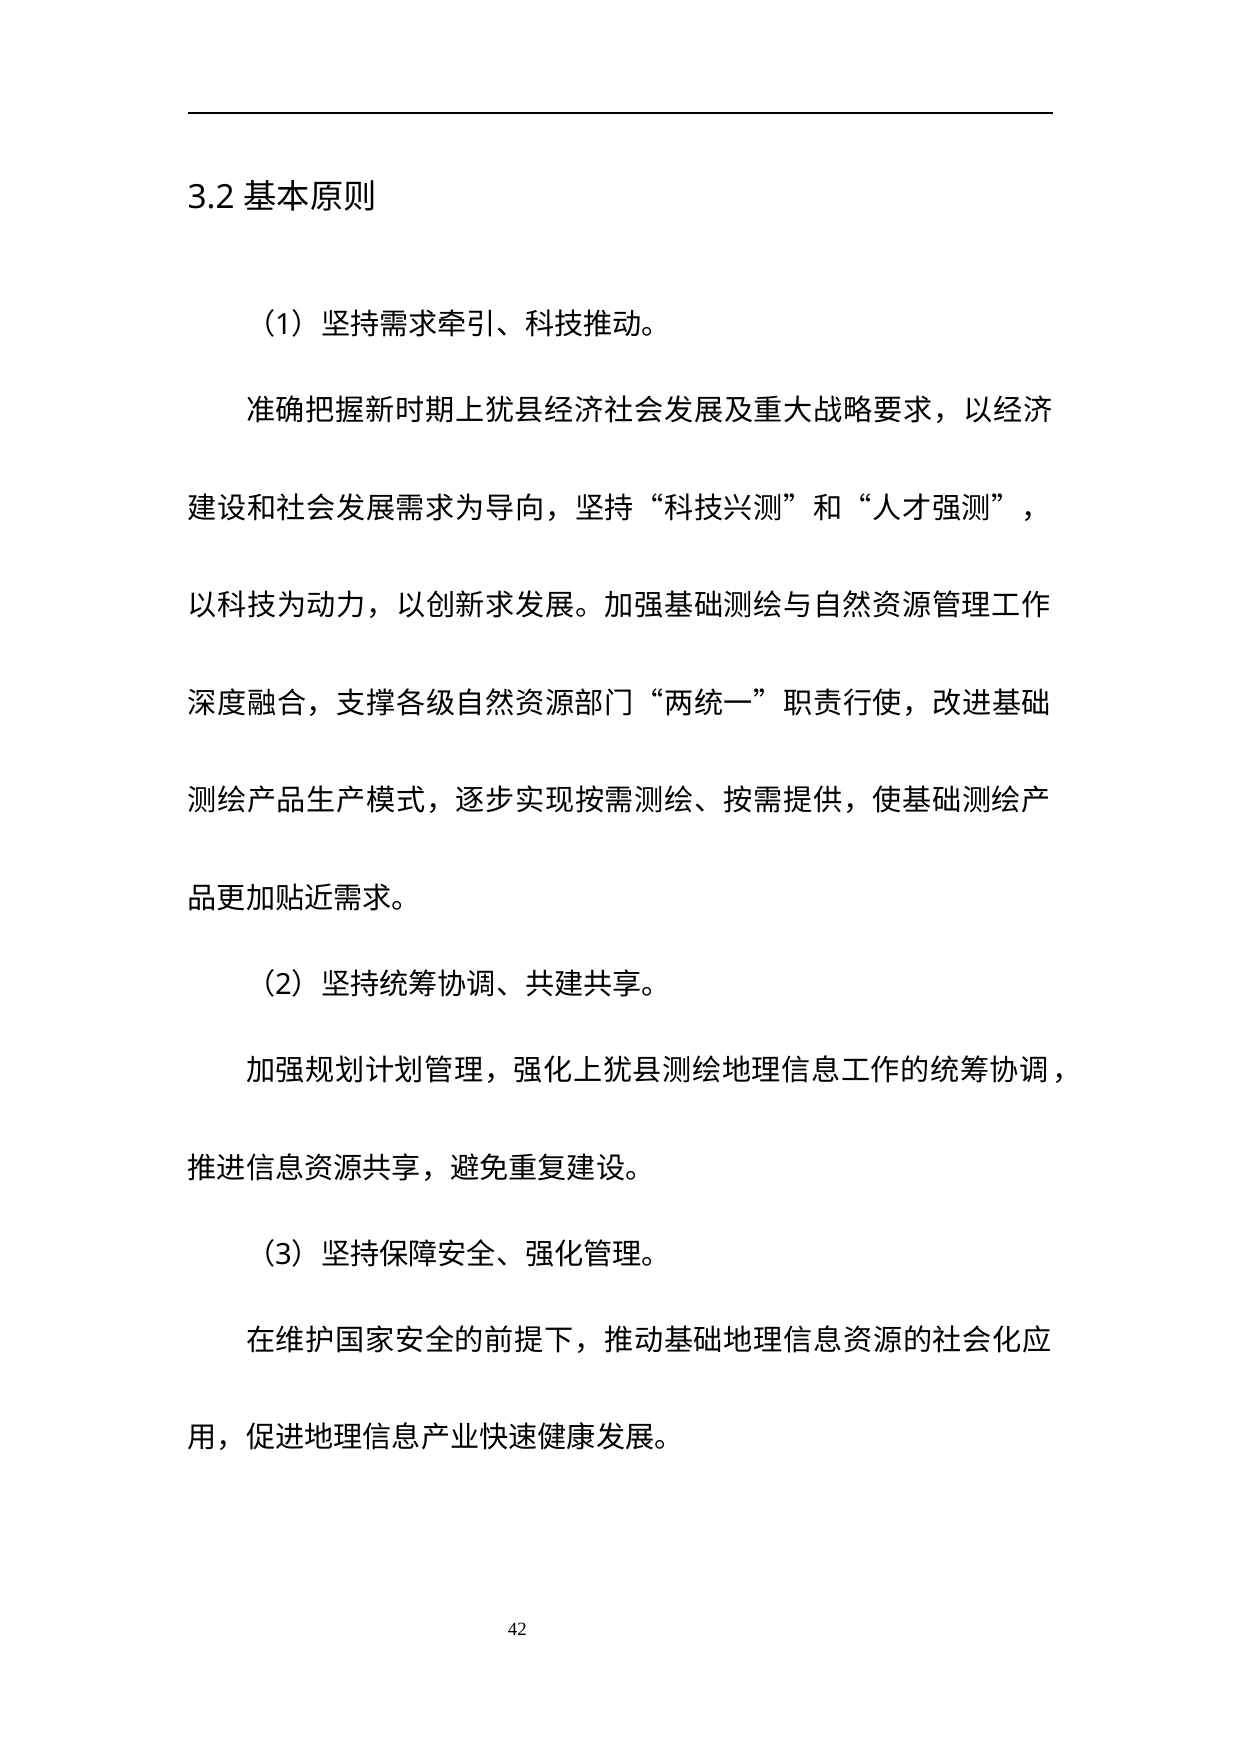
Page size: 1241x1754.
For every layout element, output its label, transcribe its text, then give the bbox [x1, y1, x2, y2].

text （2）坚持统筹协调、共建共享。 [187, 949, 1053, 1014]
subtitle 3.2 基本原则 [187, 162, 1053, 227]
text 在维护国家安全的前提下，推动基础地理信息资源的社会化应用，促进地理信息产业快速健康发展。 [187, 1305, 1053, 1468]
text 加强规划计划管理，强化上犹县测绘地理信息工作的统筹协调，推进信息资源共享，避免重复建设。 [187, 1035, 1053, 1198]
text 准确把握新时期上犹县经济社会发展及重大战略要求，以经济建设和社会发展需求为导向，坚持“科技兴测”和“人才强测”，以科技为动力，以创新求发展。加强基础测绘与自然资源管理工作深度融合，支撑各级自然资源部门“两统一”职责行使，改进基础测绘产品生产模式，逐步实现按需测绘、按需提供，使基础测绘产品更加贴近需求。 [187, 376, 1053, 928]
text （1）坚持需求牵引、科技推动。 [187, 289, 1053, 354]
text （3）坚持保障安全、强化管理。 [187, 1219, 1053, 1284]
